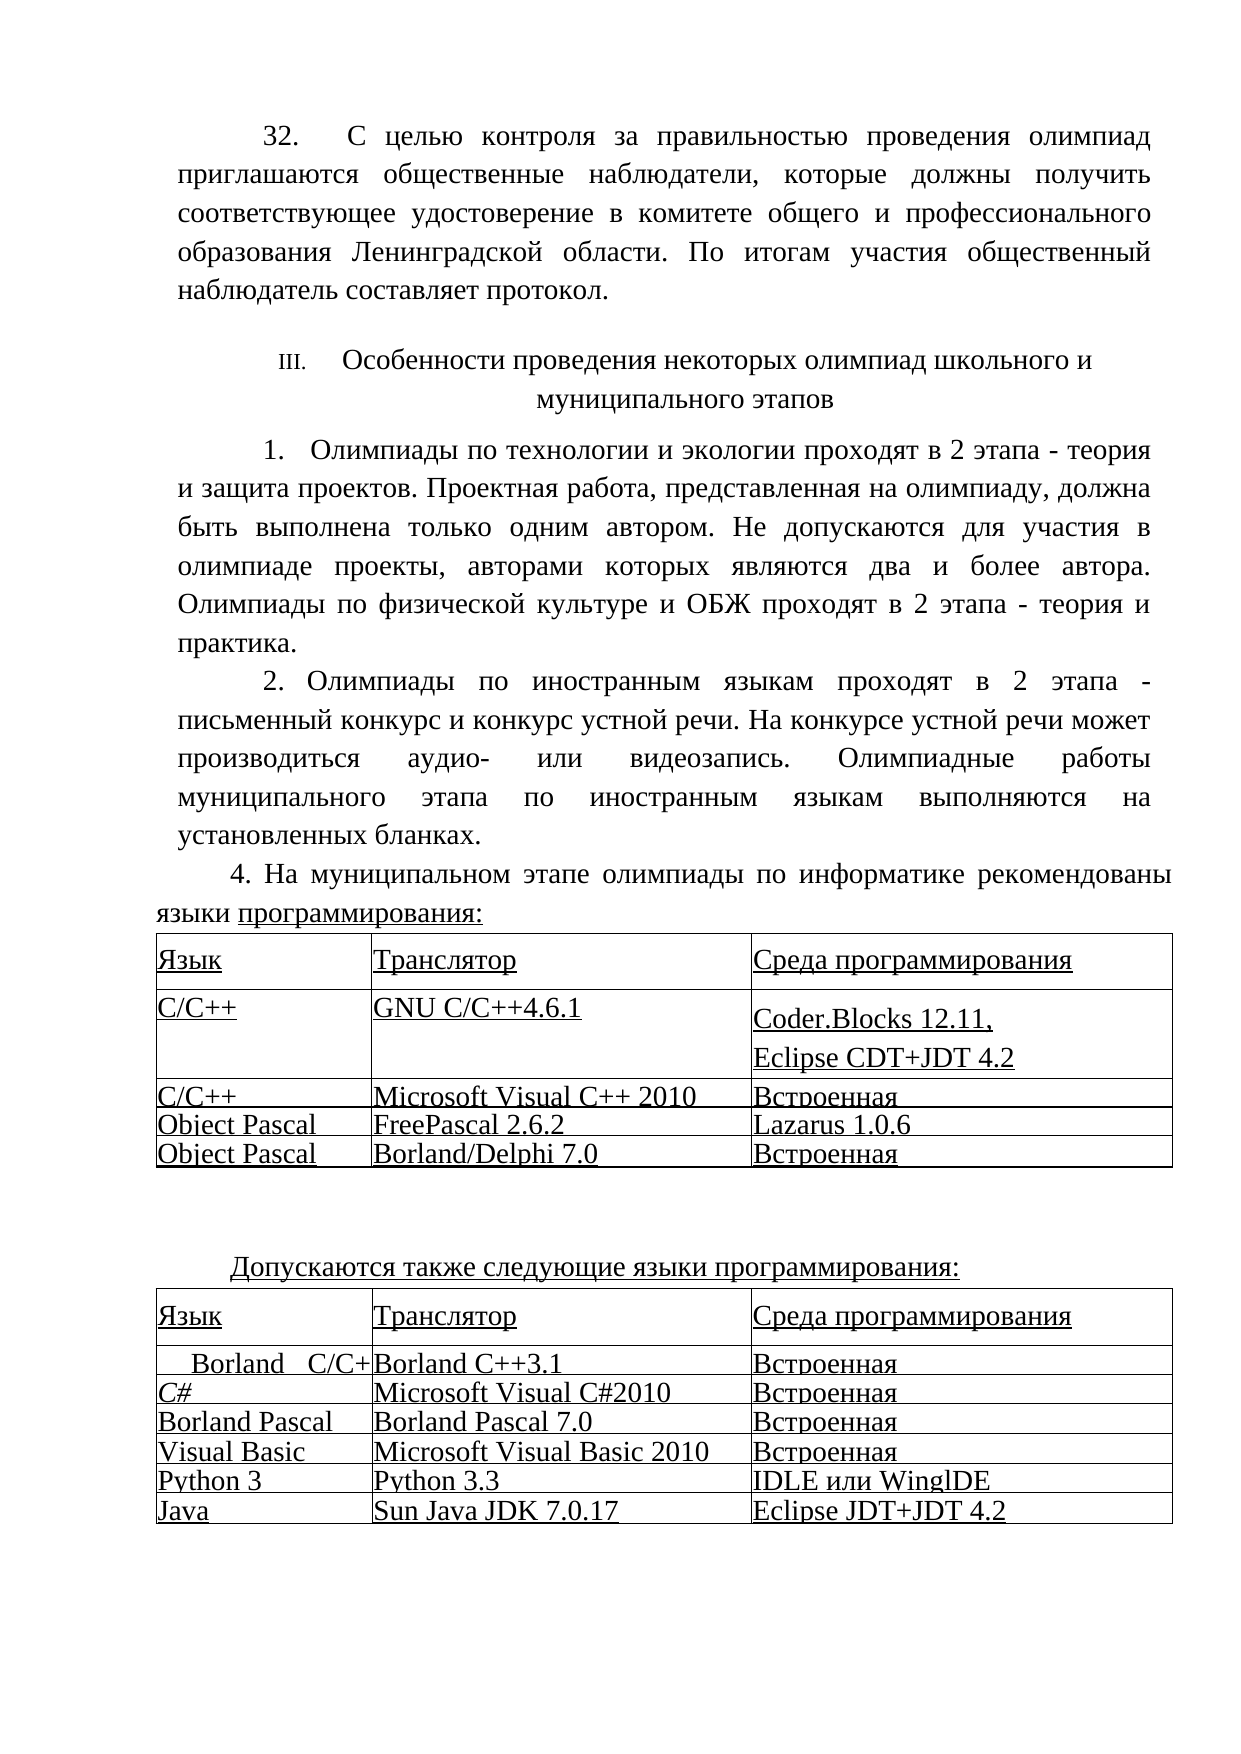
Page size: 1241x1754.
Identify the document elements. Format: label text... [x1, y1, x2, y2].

table_cell Borland Pascal 7.0 [373, 1404, 751, 1433]
table_cell Python 3.3 [373, 1464, 751, 1492]
list Особенности проведения некоторых олимпиад школьного и муниципального этапов [219, 342, 1152, 414]
table_header Среда программирования [752, 934, 1172, 989]
table_cell Встроенная [752, 1079, 1172, 1106]
table_cell Coder.Blocks 12.11, Eclipse CDT+JDT 4.2 [752, 990, 1172, 1078]
table_cell FreePascal 2.6.2 [372, 1108, 751, 1135]
table_cell GNU C/C++4.6.1 [372, 990, 751, 1078]
table_header Транслятор [373, 1289, 751, 1345]
table_cell Microsoft Visual C#2010 [373, 1375, 751, 1403]
table_header Среда программирования [752, 1289, 1172, 1345]
table_header Язык [157, 934, 371, 989]
table_cell Java [157, 1493, 372, 1523]
table_cell Object Pascal [157, 1108, 371, 1135]
table_cell Sun Java JDK 7.0.17 [373, 1493, 751, 1523]
table_cell Python 3 [157, 1464, 372, 1492]
table_cell Borland C++3.1 [373, 1346, 751, 1374]
table_cell C/C++ [157, 1079, 371, 1106]
table_cell Eclipse JDT+JDT 4.2 [752, 1493, 1172, 1523]
table_cell Встроенная [752, 1404, 1172, 1433]
list Олимпиады по технологии и экологии проходят в 2 этапа - теория и защита проектов. Проектная работа, представленная на олимпиаду, должна быть выполнена только одним автором. Не допускаются для участия в олимпиаде проекты, авторами которых являются два и более автора. Олимпиады по физической культуре и ОБЖ проходят в 2 этапа - теория и практика. [177, 432, 1152, 658]
table_header Язык [157, 1289, 372, 1345]
table_cell IDLE или WinglDE [752, 1464, 1172, 1492]
table_cell Object Pascal [157, 1136, 371, 1166]
table_cell Microsoft Visual Basic 2010 [373, 1434, 751, 1462]
table_cell C/C++ [157, 990, 371, 1078]
table_cell Встроенная [752, 1136, 1172, 1166]
table_cell Borland Pascal [157, 1404, 372, 1433]
table_cell Visual Basic [157, 1434, 372, 1462]
list Олимпиады по иностранным языкам проходят в 2 этапа - письменный конкурс и конкурс устной речи. На конкурсе устной речи может производиться аудио- или видеозапись. Олимпиадные работы муниципального этапа по иностранным языкам выполняются на установленных бланках. [177, 663, 1152, 851]
text Допускаются также следующие языки программирования: [156, 1249, 1173, 1283]
table_cell Встроенная [752, 1434, 1172, 1462]
text 4. На муниципальном этапе олимпиады по информатике рекомендованы языки программирования: [156, 856, 1173, 928]
table_cell Lazarus 1.0.6 [752, 1108, 1172, 1135]
table_header Транслятор [372, 934, 751, 989]
table_cell Borland C/C++ [157, 1346, 372, 1374]
table_cell Microsoft Visual C++ 2010 [372, 1079, 751, 1106]
table_cell Встроенная [752, 1375, 1172, 1403]
table_cell C# [157, 1375, 372, 1403]
table_cell Встроенная [752, 1346, 1172, 1374]
list С целью контроля за правильностью проведения олимпиад приглашаются общественные наблюдатели, которые должны получить соответствующее удостоверение в комитете общего и профессионального образования Ленинградской области. По итогам участия общественный наблюдатель составляет протокол. [177, 118, 1152, 306]
table_cell Borland/Delphi 7.0 [372, 1136, 751, 1166]
